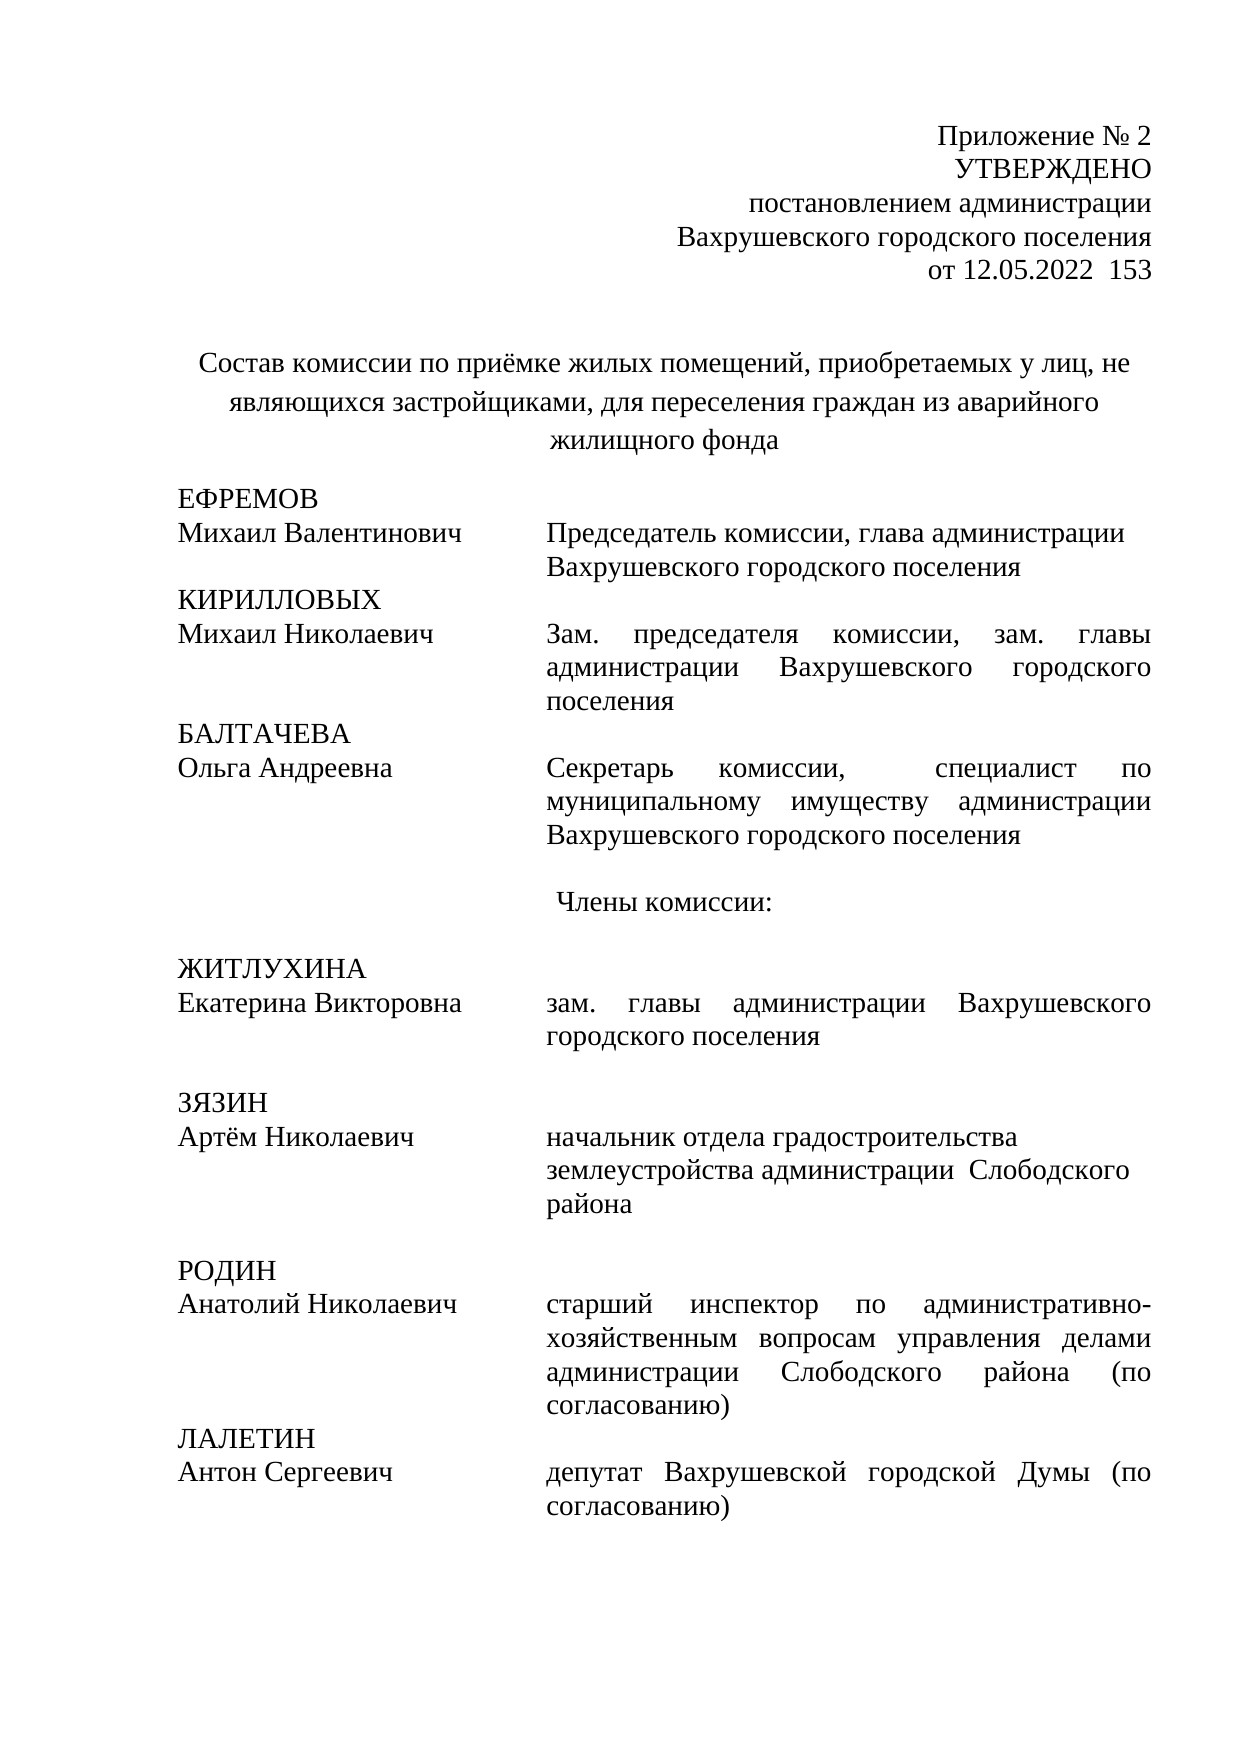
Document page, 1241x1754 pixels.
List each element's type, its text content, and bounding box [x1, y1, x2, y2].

text Приложение № 2 [177, 118, 1152, 152]
text Вахрушевского городского поселения [177, 549, 1152, 582]
text от 12.05.2022 153 [177, 252, 1152, 286]
text Екатерина Викторовна зам. главы администрации Вахрушевского городского поселения [177, 985, 1152, 1052]
text ЕФРЕМОВ [177, 482, 1152, 515]
text РОДИН [177, 1253, 1152, 1287]
text УТВЕРЖДЕНО [177, 152, 1152, 185]
text ЗЯЗИН [177, 1085, 1152, 1119]
text Анатолий Николаевич старший инспектор по административно-хозяйственным вопросам управления делами администрации Слободского района (по согласованию) [177, 1287, 1152, 1421]
text ЖИТЛУХИНА [177, 951, 1152, 985]
text ЛАЛЕТИН [177, 1421, 1152, 1454]
text БАЛТАЧЕВА [177, 716, 1152, 750]
text Ольга Андреевна Секретарь комиссии, специалист по муниципальному имуществу администрации Вахрушевского городского поселения [177, 750, 1152, 851]
text Артём Николаевич начальник отдела градостроительства землеустройства администрации Слободского района [177, 1119, 1152, 1219]
text КИРИЛЛОВЫХ [177, 582, 1152, 616]
text Антон Сергеевич депутат Вахрушевской городской Думы (по согласованию) [177, 1454, 1152, 1521]
text Вахрушевского городского поселения [177, 219, 1152, 252]
text постановлением администрации [177, 185, 1152, 219]
text Члены комиссии: [177, 884, 1152, 918]
text Михаил Валентинович Председатель комиссии, глава администрации [177, 515, 1152, 549]
text Состав комиссии по приёмке жилых помещений, приобретаемых у лиц, не являющихся застройщиками, для переселения граждан из аварийного жилищного фонда [177, 345, 1152, 456]
text Михаил Николаевич Зам. председателя комиссии, зам. главы администрации Вахрушевского городского поселения [177, 616, 1152, 716]
